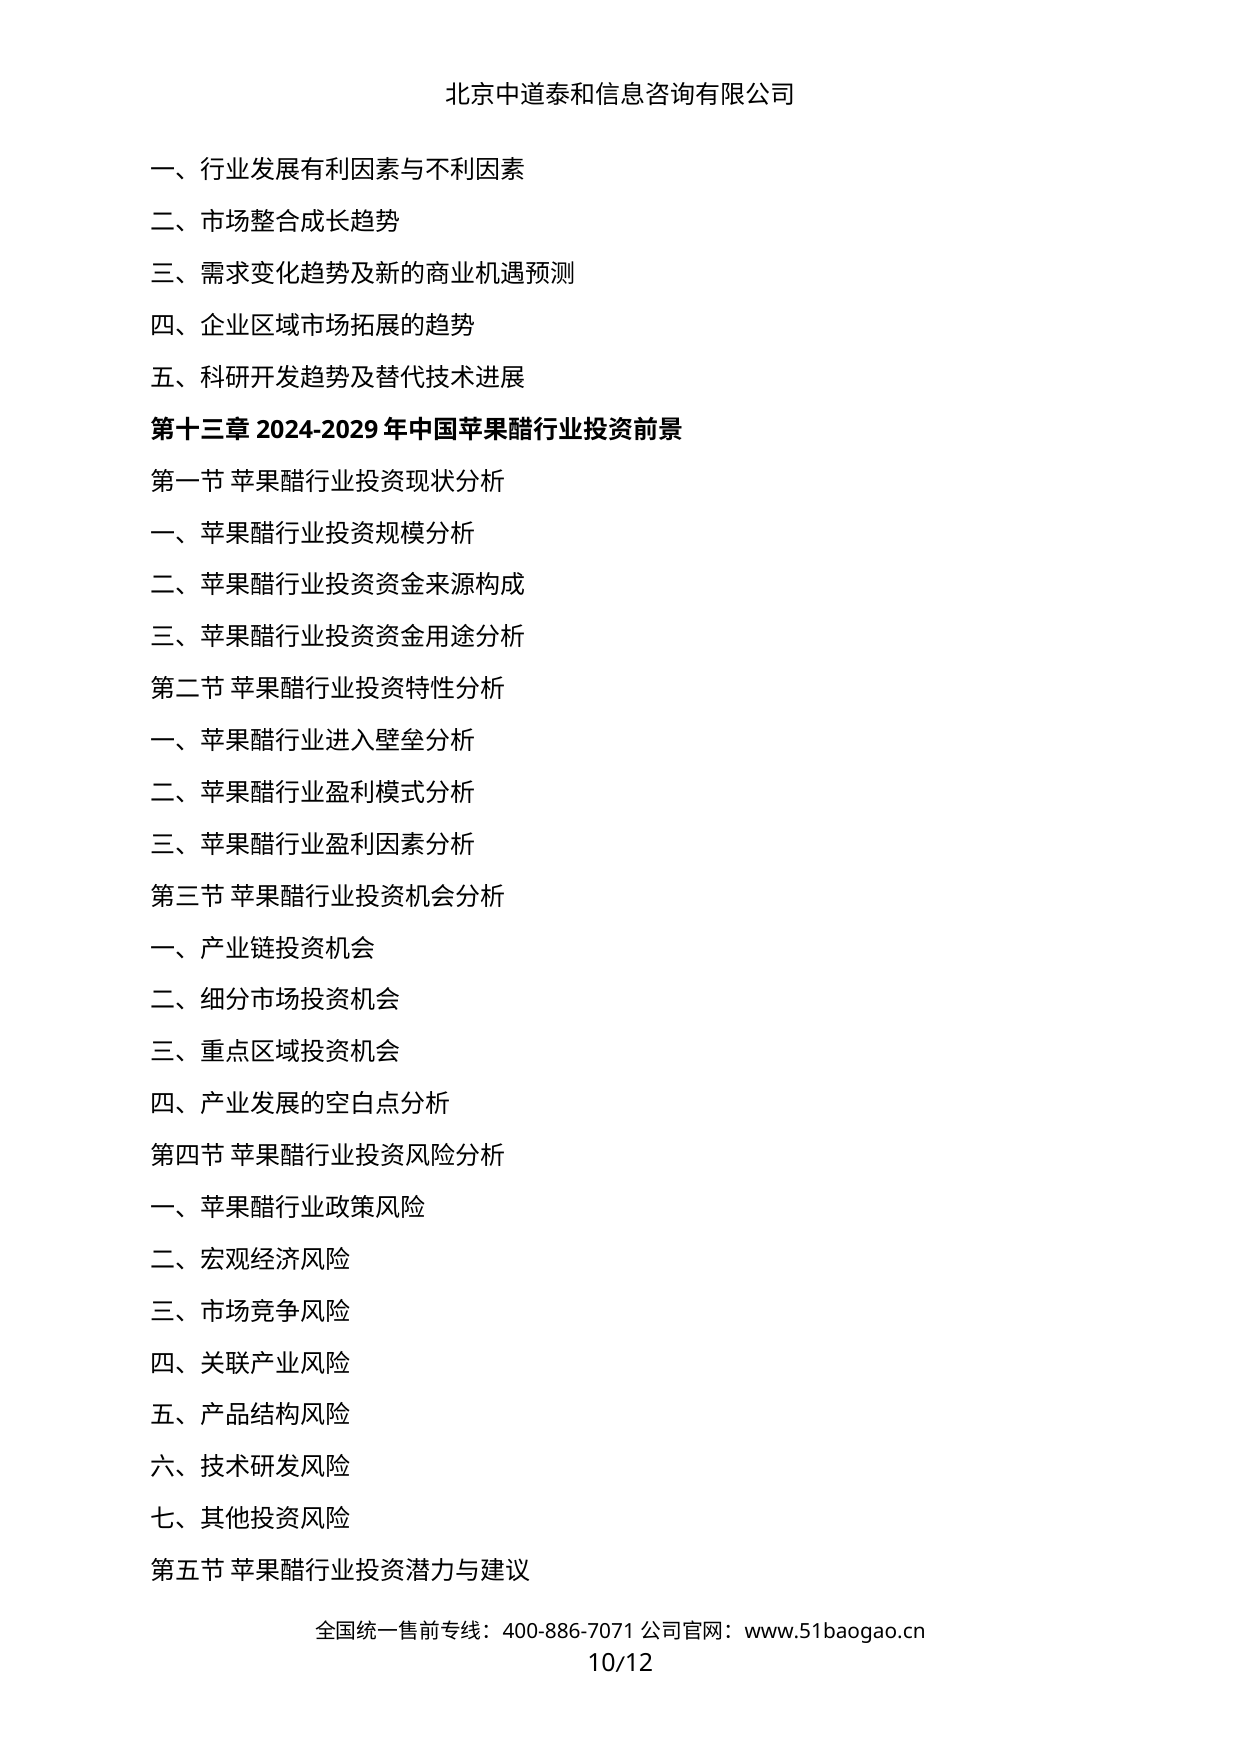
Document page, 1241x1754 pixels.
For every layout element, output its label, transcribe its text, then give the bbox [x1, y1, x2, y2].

text 六、技术研发风险 [150, 1447, 1090, 1483]
text 二、细分市场投资机会 [150, 980, 1090, 1016]
text 一、苹果醋行业投资规模分析 [150, 513, 1090, 549]
text 二、宏观经济风险 [150, 1239, 1090, 1276]
text 三、市场竞争风险 [150, 1291, 1090, 1327]
text 第一节 苹果醋行业投资现状分析 [150, 461, 1090, 497]
text 四、企业区域市场拓展的趋势 [150, 306, 1090, 342]
text 第五节 苹果醋行业投资潜力与建议 [150, 1551, 1090, 1587]
text 二、市场整合成长趋势 [150, 202, 1090, 238]
text 第四节 苹果醋行业投资风险分析 [150, 1136, 1090, 1172]
text 五、科研开发趋势及替代技术进展 [150, 357, 1090, 394]
text 三、需求变化趋势及新的商业机遇预测 [150, 254, 1090, 290]
text 三、重点区域投资机会 [150, 1032, 1090, 1068]
text 四、产业发展的空白点分析 [150, 1084, 1090, 1120]
text 四、关联产业风险 [150, 1343, 1090, 1379]
text 一、产业链投资机会 [150, 928, 1090, 964]
text 第十三章 2024-2029年中国苹果醋行业投资前景 [150, 409, 1090, 446]
text 第二节 苹果醋行业投资特性分析 [150, 669, 1090, 705]
text 二、苹果醋行业盈利模式分析 [150, 772, 1090, 809]
text 二、苹果醋行业投资资金来源构成 [150, 565, 1090, 601]
text 一、苹果醋行业政策风险 [150, 1187, 1090, 1224]
text 一、苹果醋行业进入壁垒分析 [150, 721, 1090, 757]
text 七、其他投资风险 [150, 1499, 1090, 1535]
text 一、行业发展有利因素与不利因素 [150, 150, 1090, 186]
text 三、苹果醋行业投资资金用途分析 [150, 617, 1090, 653]
text 第三节 苹果醋行业投资机会分析 [150, 876, 1090, 912]
text 三、苹果醋行业盈利因素分析 [150, 824, 1090, 861]
text 五、产品结构风险 [150, 1395, 1090, 1431]
